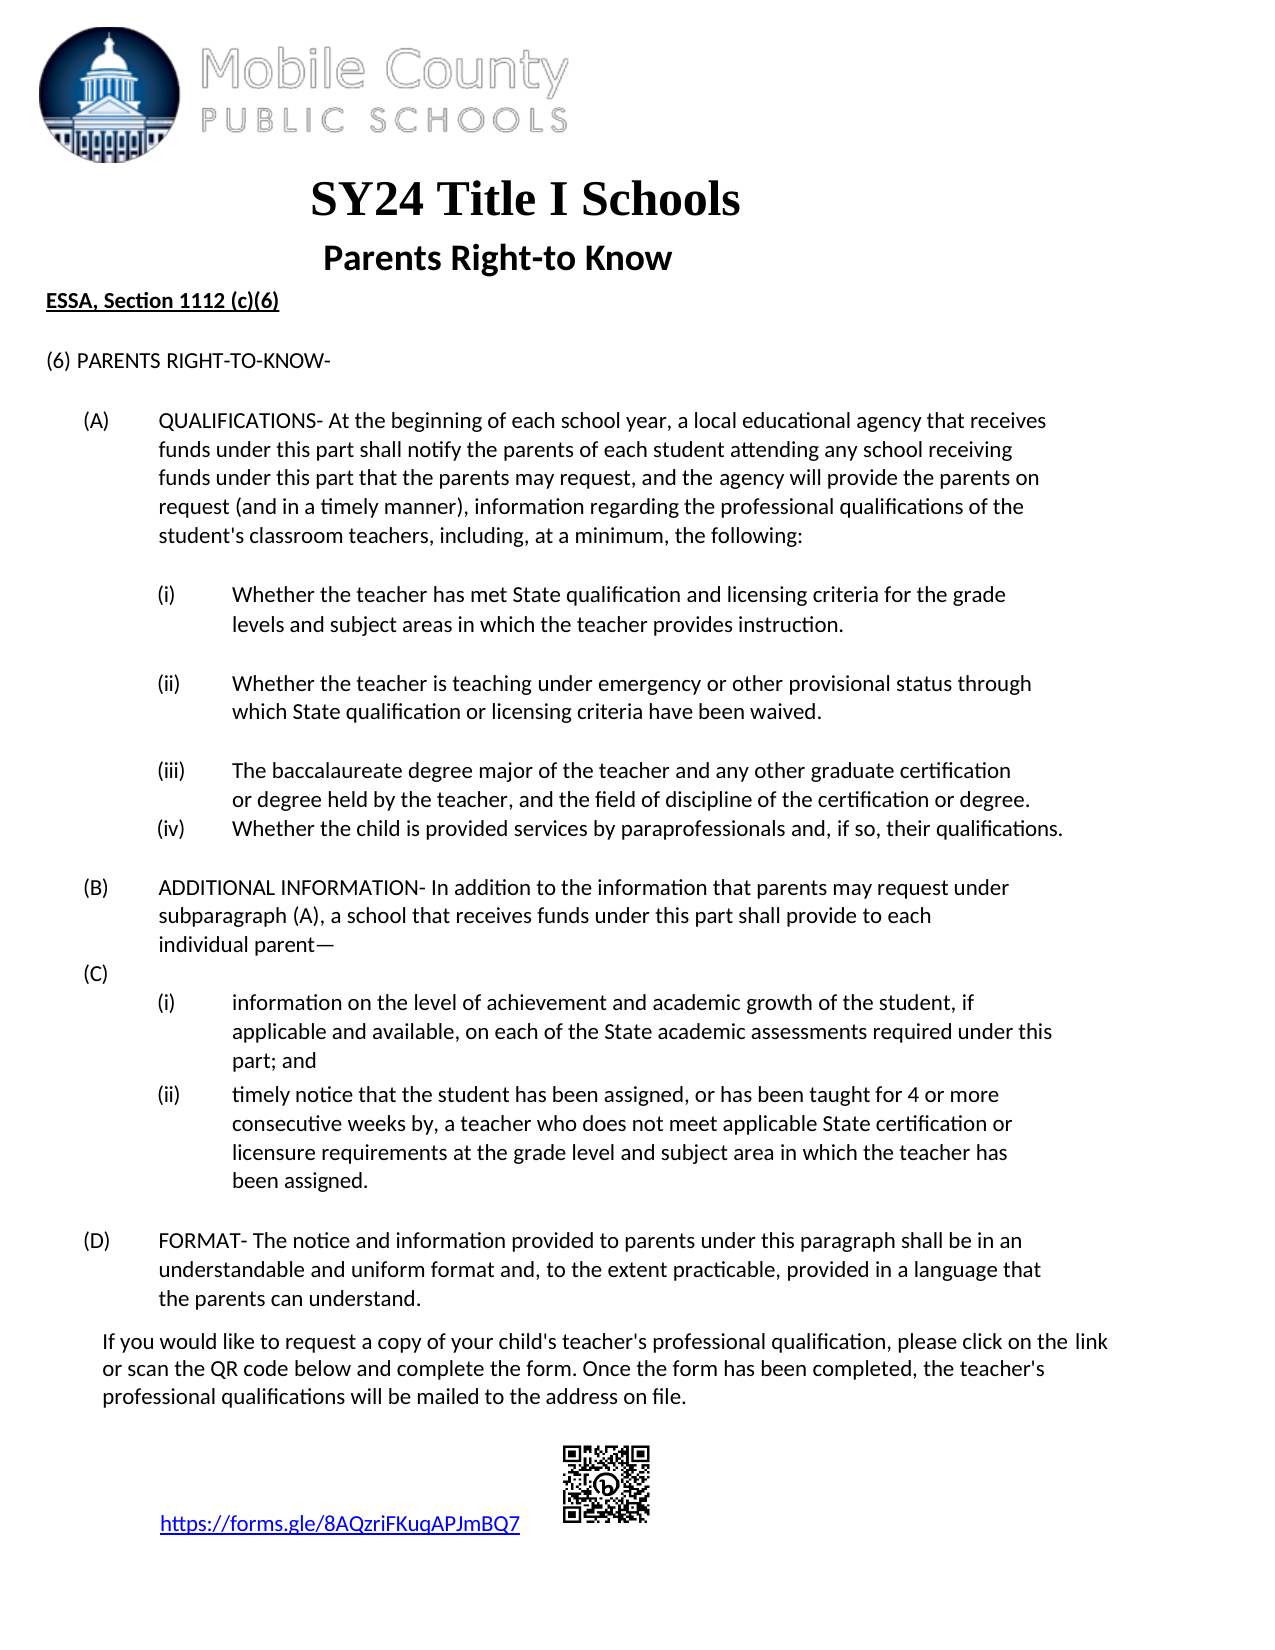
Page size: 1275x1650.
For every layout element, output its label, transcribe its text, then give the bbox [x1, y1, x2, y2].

list The baccalaureate degree major of the teacher and any other graduate certification or degree held by the teacher, and the field of discipline of the certification or degree. [157, 756, 1032, 813]
picture [39, 27, 569, 163]
text If you would like to request a copy of your child's teacher's professional qualification, please click on the link or scan the QR code below and complete the form. Once the form has been completed, the teacher's professional qualifications will be mailed to the address on file. [102, 1328, 1114, 1410]
text ESSA, Section 1112 (c)(6) [46, 286, 1114, 314]
list ADDITIONAL INFORMATION- In addition to the information that parents may request under subparagraph (A), a school that receives funds under this part shall provide to each individual parent— [83, 873, 1023, 958]
list Whether the teacher is teaching under emergency or other provisional status through which State qualification or licensing criteria have been waived. [157, 669, 1089, 726]
list Whether the teacher has met State qualification and licensing criteria for the grade levels and subject areas in which the teacher provides instruction. [157, 581, 1060, 638]
text Parents Right-to Know [177, 234, 793, 280]
list Whether the child is provided services by paraprofessionals and, if so, their qualifications. [156, 814, 1114, 842]
list QUALIFICATIONS- At the beginning of each school year, a local educational agency that receives funds under this part shall notify the parents of each student attending any school receiving funds under this part that the parents may request, and the agency will provide the parents on request (and in a timely manner), information regarding the professional qualifications of the student's classroom teachers, including, at a minimum, the following: [83, 406, 1067, 549]
text (6) PARENTS RIGHT-TO-KNOW- [46, 347, 1114, 374]
list information on the level of achievement and academic growth of the student, if applicable and available, on each of the State academic assessments required under this part; and [157, 988, 1069, 1074]
title SY24 Title I Schools [252, 169, 799, 226]
list timely notice that the student has been assigned, or has been taught for 4 or more consecutive weeks by, a teacher who does not meet applicable State certification or licensure requirements at the grade level and subject area in which the teacher has been assigned. [157, 1080, 1056, 1195]
picture [552, 1436, 660, 1532]
list FORMAT- The notice and information provided to parents under this paragraph shall be in an understandable and uniform format and, to the extent practicable, provided in a language that the parents can understand. [83, 1226, 1074, 1312]
text https://forms.gle/8AQzriFKuqAPJmBQ7 [160, 1437, 1114, 1537]
